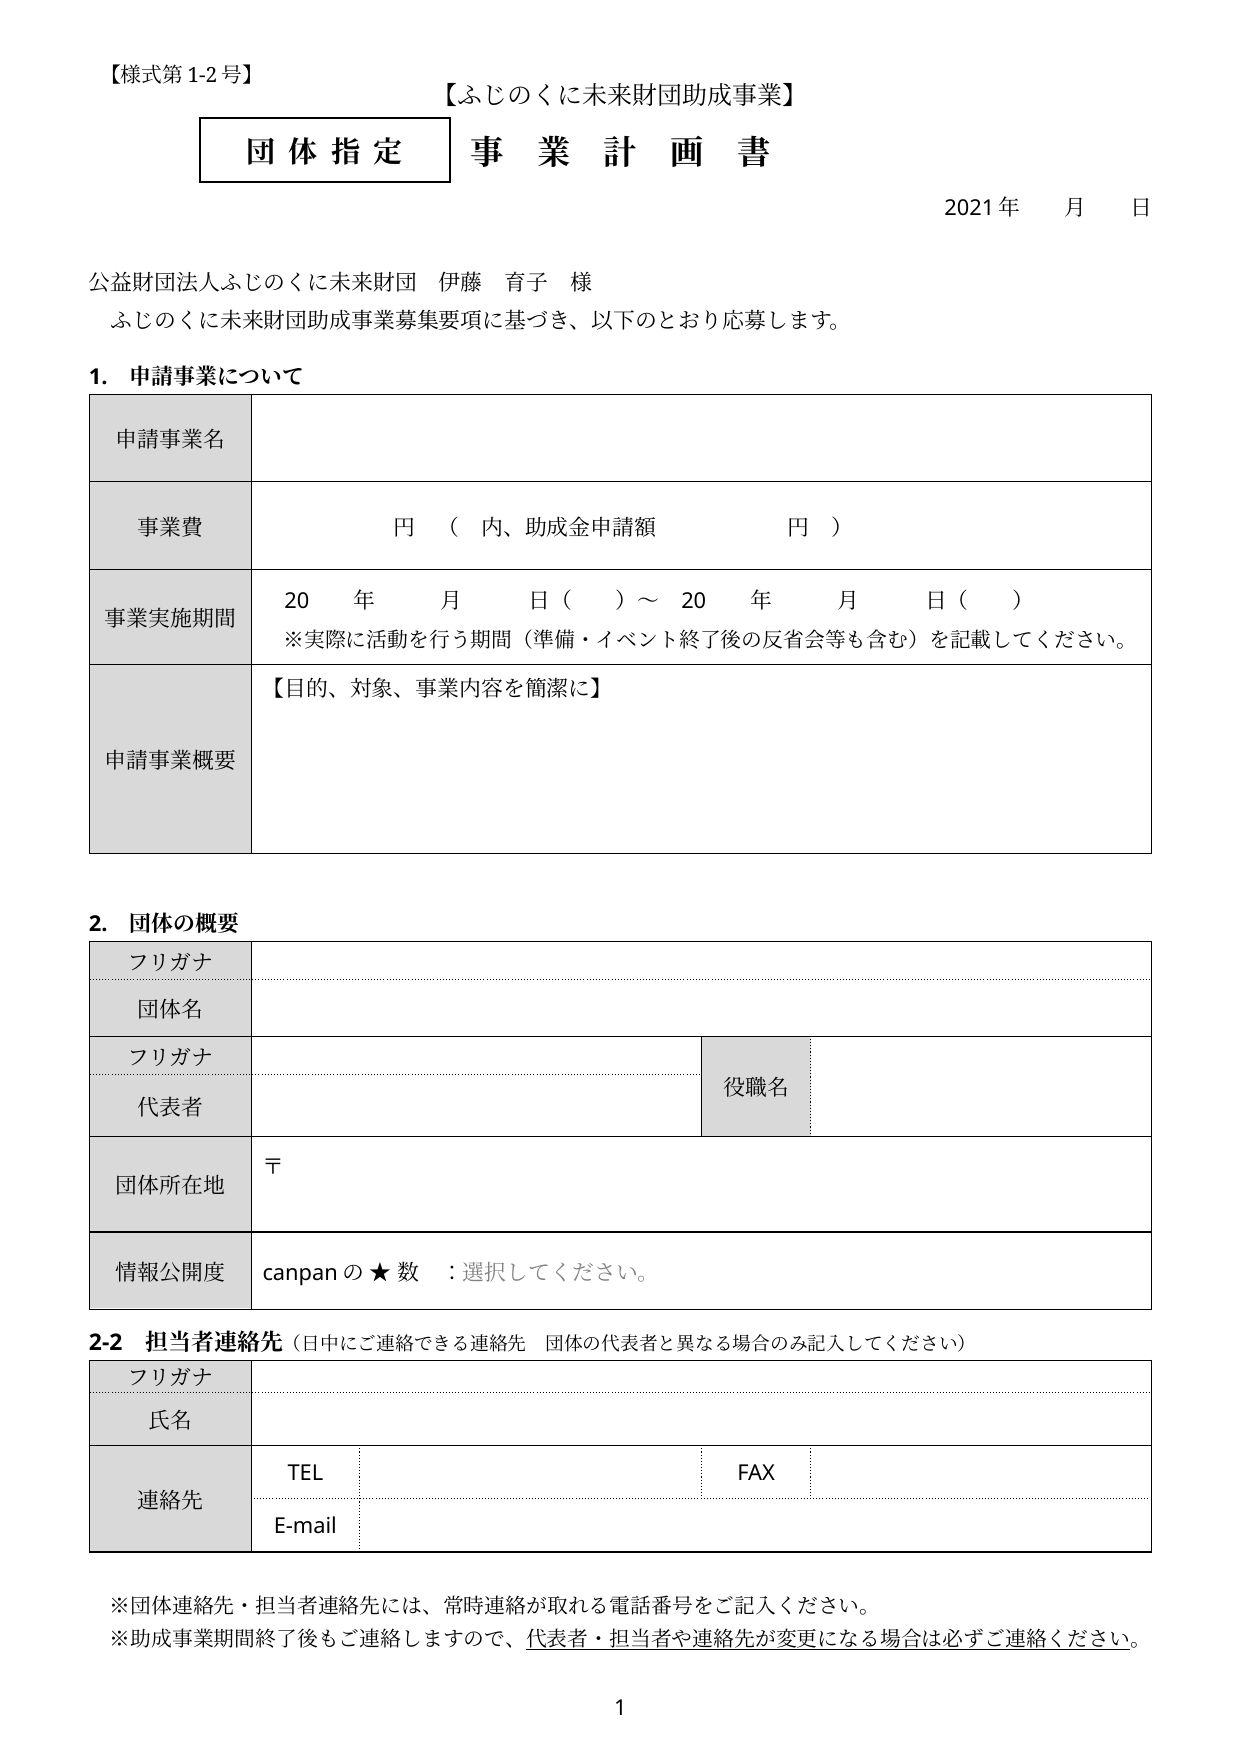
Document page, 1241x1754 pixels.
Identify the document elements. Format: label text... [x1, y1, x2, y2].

table_cell FAX [701, 1446, 811, 1498]
text 1. 申請事業について [89, 356, 1152, 394]
table_cell 申請事業概要 [90, 665, 251, 853]
text 2-2 担当者連絡先（日中にご連絡できる連絡先 団体の代表者と異なる場合のみ記入してください） [89, 1322, 1152, 1359]
table_header [252, 1361, 1151, 1392]
table_cell [359, 1498, 1151, 1551]
table_cell [252, 1392, 1151, 1445]
text ※助成事業期間終了後もご連絡しますので、代表者・担当者や連絡先が変更になる場合は必ずご連絡ください。 [89, 1623, 1152, 1653]
table_cell 20 年 月 日（ ）～ 20 年 月 日（ ） ※実際に活動を行う期間（準備・イベント終了後の反省会等も含む）を記載してください。 [252, 570, 1151, 664]
table_cell フリガナ [90, 1037, 251, 1074]
table_cell [359, 1446, 701, 1498]
table_cell 代表者 [90, 1074, 251, 1136]
table_cell [252, 1074, 701, 1136]
table_header 申請事業名 [90, 395, 251, 481]
text 【ふじのくに未来財団助成事業】 [89, 75, 1152, 112]
table_cell 事業費 [90, 482, 251, 569]
table_cell 氏名 [90, 1392, 251, 1445]
table_header [252, 942, 1151, 979]
table_cell 事業実施期間 [90, 570, 251, 664]
text 事 業 計 画 書 [89, 112, 1152, 187]
table_cell [811, 1446, 1151, 1498]
text ※団体連絡先・担当者連絡先には、常時連絡が取れる電話番号をご記入ください。 [89, 1590, 1152, 1620]
text 2021年 月 日 [89, 187, 1152, 225]
table_cell E-mail [252, 1498, 359, 1551]
table_cell 団体所在地 [90, 1137, 251, 1231]
table_cell [252, 979, 1151, 1036]
text ふじのくに未来財団助成事業募集要項に基づき、以下のとおり応募します。 [89, 300, 1152, 337]
table_cell canpanの 数 ： [252, 1233, 1151, 1308]
table_cell 情報公開度 [90, 1233, 251, 1308]
table_cell 連絡先 [90, 1446, 251, 1551]
text 2. 団体の概要 [89, 903, 1152, 941]
table_cell [811, 1037, 1151, 1136]
table_cell 円 （ 内、助成金申請額 円 ） [252, 482, 1151, 569]
table_cell TEL [252, 1446, 359, 1498]
table_cell 団体名 [90, 979, 251, 1036]
table_header [252, 395, 1151, 481]
table_cell 役職名 [702, 1037, 811, 1136]
table_cell 【目的、対象、事業内容を簡潔に】 [252, 665, 1151, 853]
table_cell 〒 [252, 1137, 1151, 1231]
table_header フリガナ [90, 942, 251, 979]
table_cell [252, 1037, 701, 1074]
table_header フリガナ [90, 1361, 251, 1392]
text 公益財団法人ふじのくに未来財団 伊藤 育子 様 [89, 262, 1152, 300]
